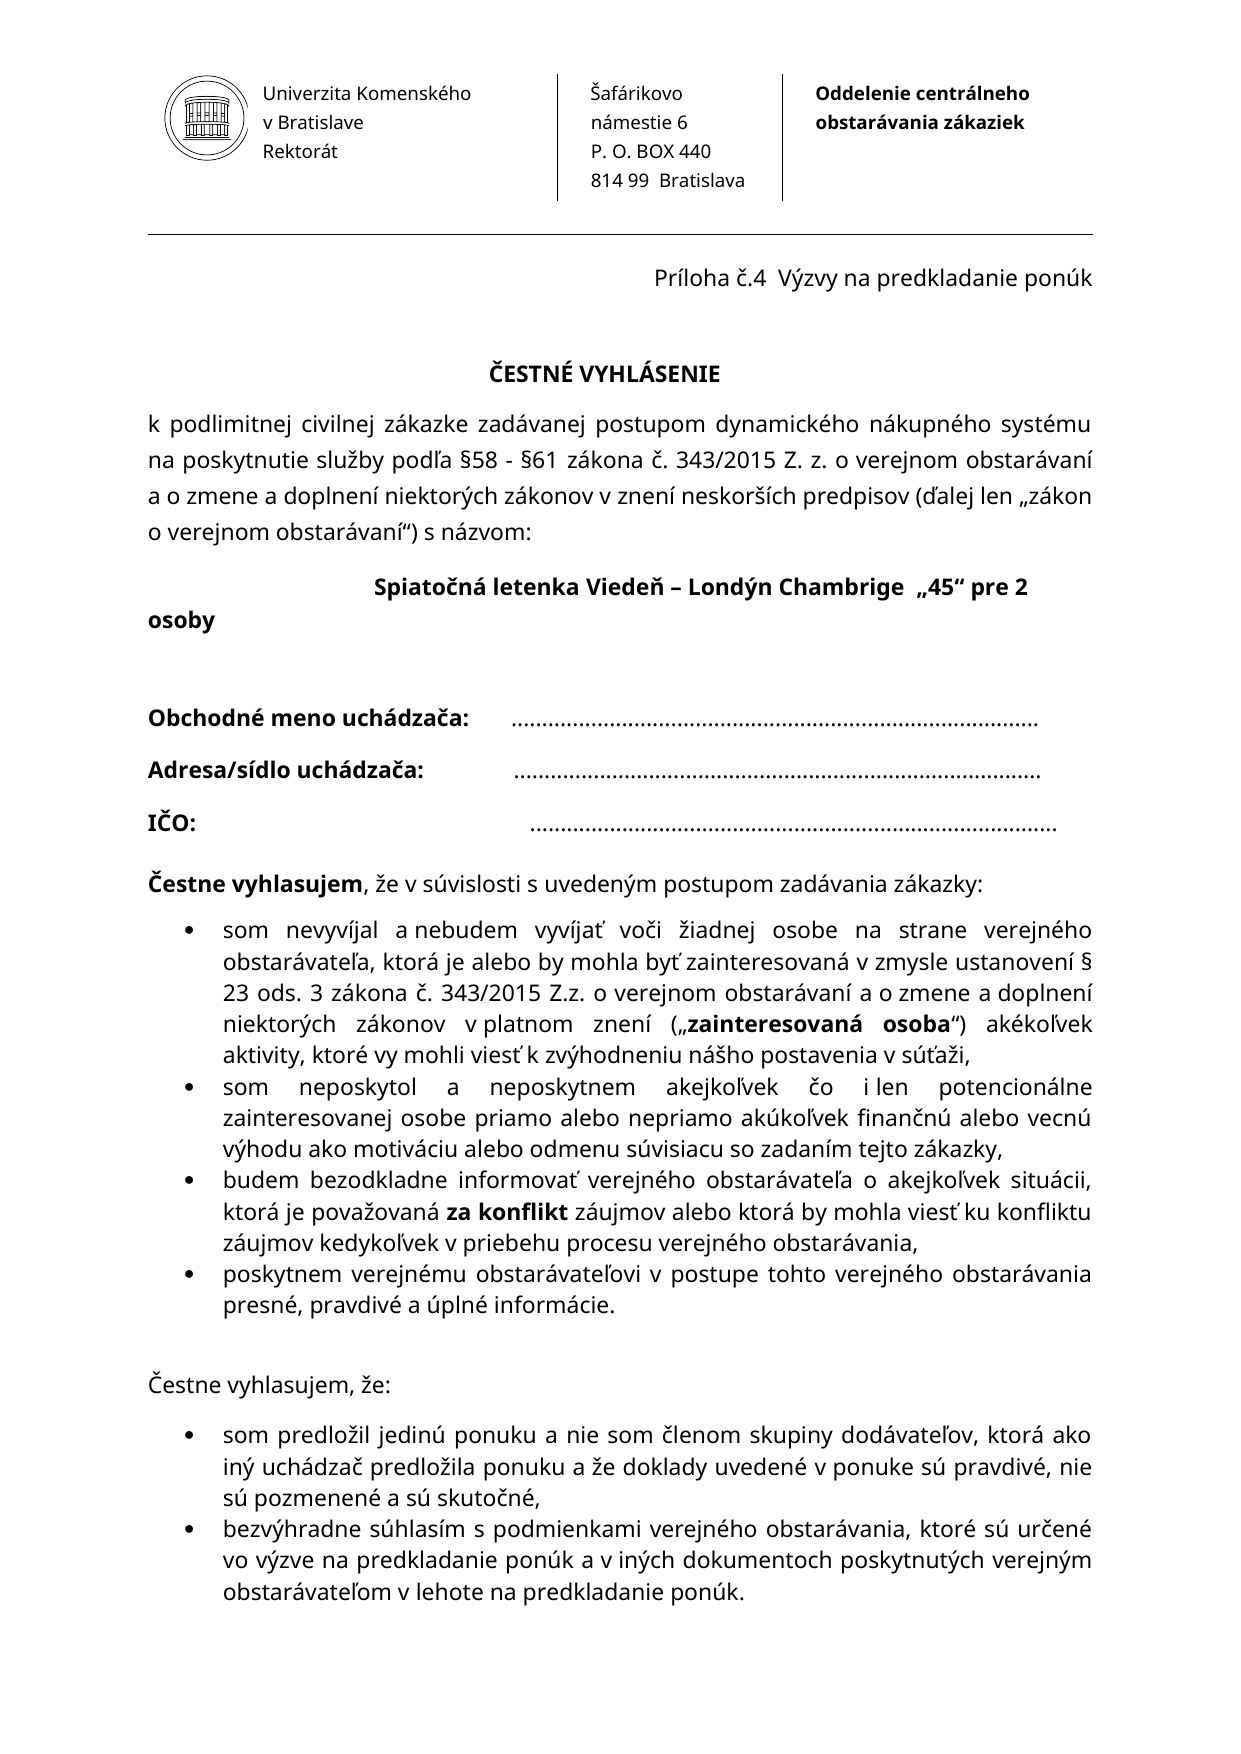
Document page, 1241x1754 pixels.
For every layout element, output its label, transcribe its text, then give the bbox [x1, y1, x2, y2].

text Spiatočná letenka Viedeň – Londýn Chambrige „45“ pre 2 osoby [148, 568, 1061, 635]
text Čestné vyhlásenie [148, 358, 1061, 389]
list som predložil jedinú ponuku a nie som členom skupiny dodávateľov, ktorá ako iný uchádzač predložila ponuku a že doklady uvedené v ponuke sú pravdivé, nie sú pozmenené a sú skutočné, [185, 1419, 1093, 1513]
list bezvýhradne súhlasím s podmienkami verejného obstarávania, ktoré sú určené vo výzve na predkladanie ponúk a v iných dokumentoch poskytnutých verejným obstarávateľom v lehote na predkladanie ponúk. [185, 1513, 1093, 1607]
picture [162, 73, 248, 163]
list budem bezodkladne informovať verejného obstarávateľa o akejkoľvek situácii, ktorá je považovaná za konflikt záujmov alebo ktorá by mohla viesť ku konfliktu záujmov kedykoľvek v priebehu procesu verejného obstarávania, [185, 1164, 1093, 1258]
list poskytnem verejnému obstarávateľovi v postupe tohto verejného obstarávania presné, pravdivé a úplné informácie. [185, 1258, 1093, 1321]
text Čestne vyhlasujem, že v súvislosti s uvedeným postupom zadávania zákazky: [148, 868, 1093, 899]
list som neposkytol a neposkytnem akejkoľvek čo i len potencionálne zainteresovanej osobe priamo alebo nepriamo akúkoľvek finančnú alebo vecnú výhodu ako motiváciu alebo odmenu súvisiacu so zadaním tejto zákazky, [185, 1071, 1093, 1164]
text Obchodné meno uchádzača: ...................................................................................... [148, 702, 1061, 733]
text k podlimitnej civilnej zákazke zadávanej postupom dynamického nákupného systému na poskytnutie služby podľa §58 - §61 zákona č. 343/2015 Z. z. o verejnom obstarávaní a o zmene a doplnení niektorých zákonov v znení neskorších predpisov (ďalej len „zákon o verejnom obstarávaní“) s názvom: [148, 408, 1093, 547]
text IČO: ...................................................................................... [148, 807, 1061, 838]
text Adresa/sídlo uchádzača: ...................................................................................... [148, 754, 1061, 786]
text Príloha č.4 Výzvy na predkladanie ponúk [148, 262, 1093, 293]
text Čestne vyhlasujem, že: [148, 1369, 1093, 1400]
list som nevyvíjal a nebudem vyvíjať voči žiadnej osobe na strane verejného obstarávateľa, ktorá je alebo by mohla byť zainteresovaná v zmysle ustanovení § 23 ods. 3 zákona č. 343/2015 Z.z. o verejnom obstarávaní a o zmene a doplnení niektorých zákonov v platnom znení („zainteresovaná osoba“) akékoľvek aktivity, ktoré vy mohli viesť k zvýhodneniu nášho postavenia v súťaži, [185, 914, 1093, 1071]
